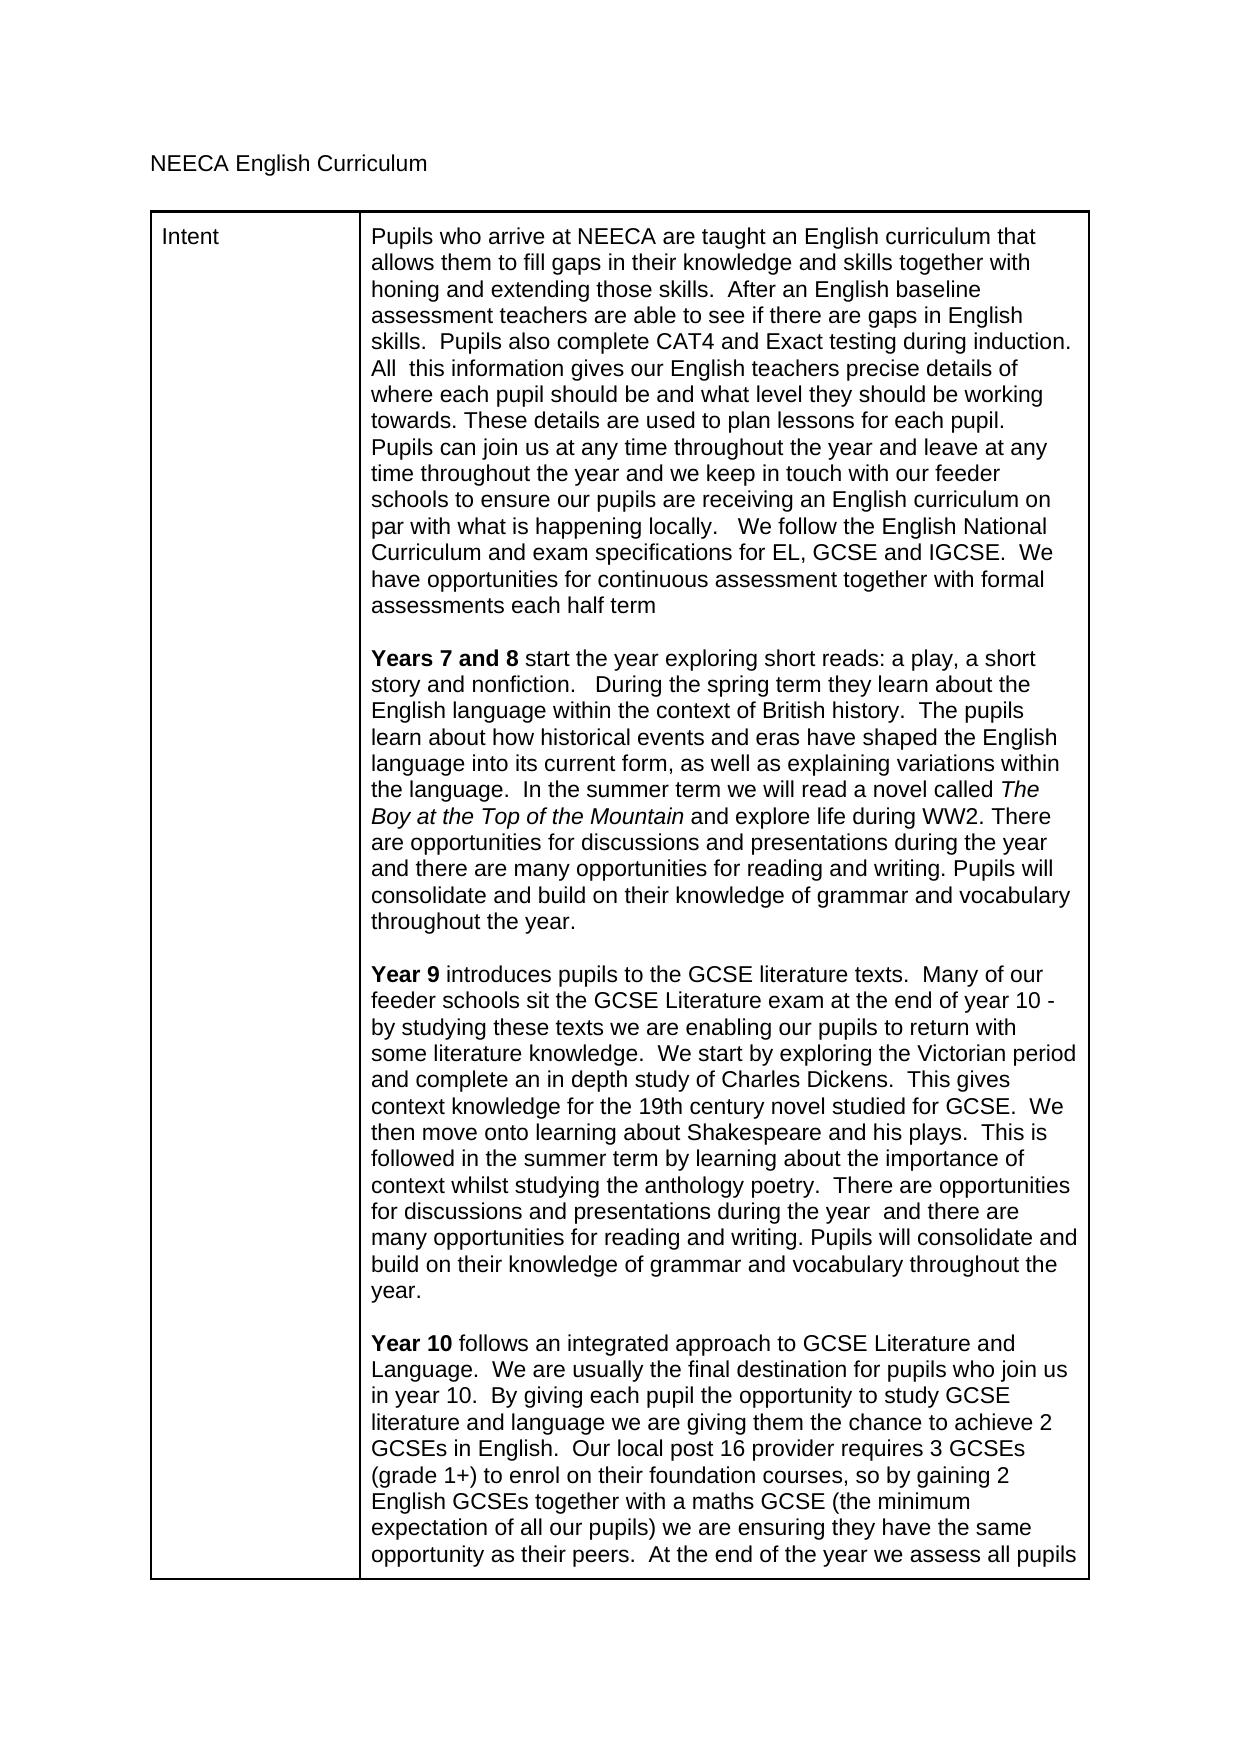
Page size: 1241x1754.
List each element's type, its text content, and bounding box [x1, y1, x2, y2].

table_header Intent [152, 213, 359, 1577]
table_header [361, 213, 1088, 1577]
text NEECA English Curriculum [150, 150, 1090, 176]
